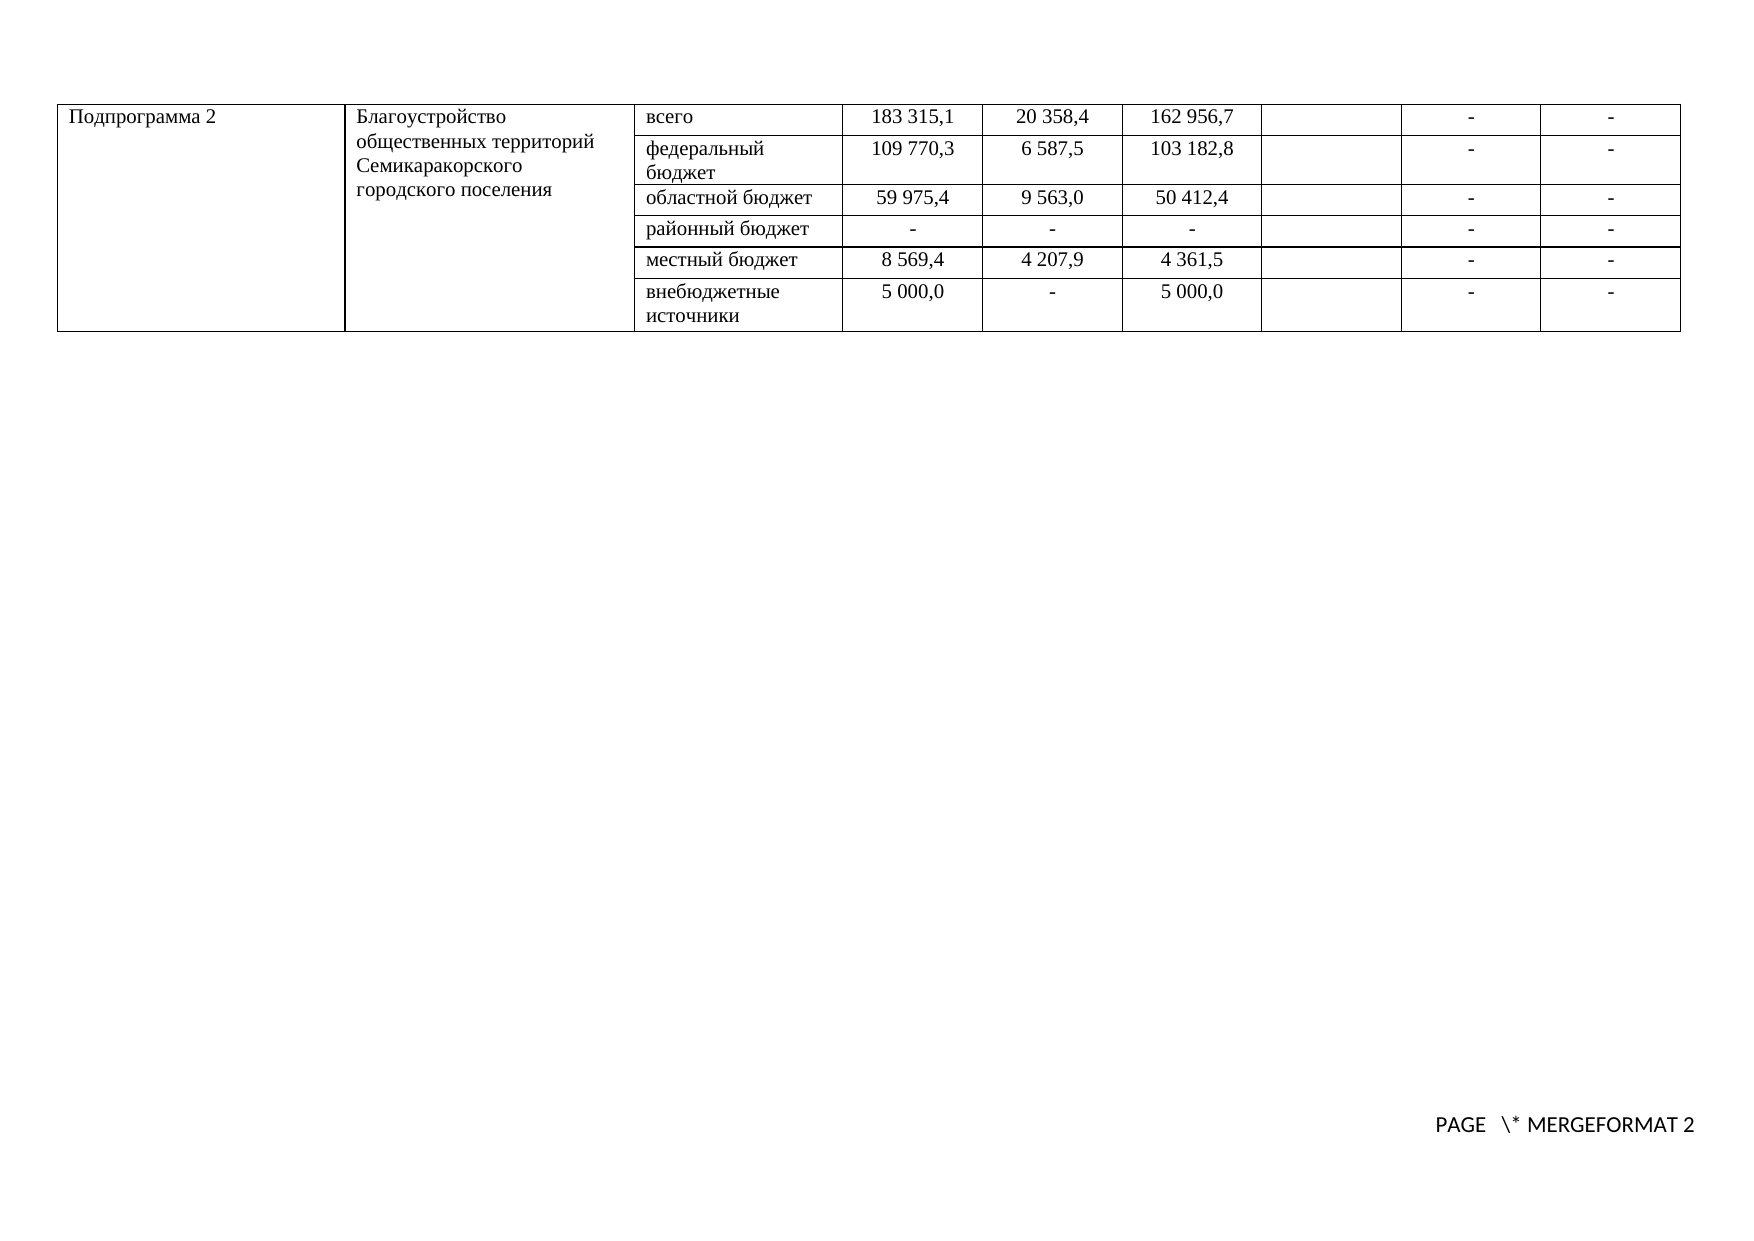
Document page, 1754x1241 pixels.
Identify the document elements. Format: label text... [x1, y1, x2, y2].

table_cell - [1402, 136, 1540, 184]
table_cell [1262, 136, 1401, 184]
table_cell - [1123, 216, 1261, 246]
table_cell 6 587,5 [983, 136, 1122, 184]
table_cell [1262, 185, 1401, 215]
table_cell - [1541, 185, 1680, 215]
table_cell федеральный бюджет [635, 136, 842, 184]
table_cell 183 315,1 [843, 105, 982, 135]
table_cell внебюджетные источники [635, 279, 842, 331]
table_cell 5 000,0 [843, 279, 982, 331]
table_cell областной бюджет [635, 185, 842, 215]
table_cell 8 569,4 [843, 248, 982, 278]
table_cell - [983, 279, 1122, 331]
table_cell - [843, 216, 982, 246]
table_cell - [1402, 248, 1540, 278]
table_cell Благоустройство общественных территорий Семикаракорского городского поселения [346, 105, 634, 331]
table_cell - [1402, 279, 1540, 331]
table_cell [1262, 105, 1401, 135]
table_cell 103 182,8 [1123, 136, 1261, 184]
table_cell 50 412,4 [1123, 185, 1261, 215]
table_cell 59 975,4 [843, 185, 982, 215]
table_cell 9 563,0 [983, 185, 1122, 215]
table_cell Подпрограмма 2 [58, 105, 344, 331]
table_cell 4 207,9 [983, 248, 1122, 278]
table_cell 5 000,0 [1123, 279, 1261, 331]
table_cell - [1541, 279, 1680, 331]
table_cell местный бюджет [635, 248, 842, 278]
table_cell 4 361,5 [1123, 248, 1261, 278]
table_cell 20 358,4 [983, 105, 1122, 135]
table_cell всего [635, 105, 842, 135]
table_cell 162 956,7 [1123, 105, 1261, 135]
table_cell - [1541, 136, 1680, 184]
table_cell - [1541, 248, 1680, 278]
table_cell [1262, 216, 1401, 246]
table_cell - [983, 216, 1122, 246]
table_cell [1262, 279, 1401, 331]
table_cell - [1541, 216, 1680, 246]
table_cell - [1541, 105, 1680, 135]
table_cell - [1402, 105, 1540, 135]
table_cell 109 770,3 [843, 136, 982, 184]
table_cell - [1402, 185, 1540, 215]
table_cell районный бюджет [635, 216, 842, 246]
table_cell [1262, 248, 1401, 278]
table_cell - [1402, 216, 1540, 246]
